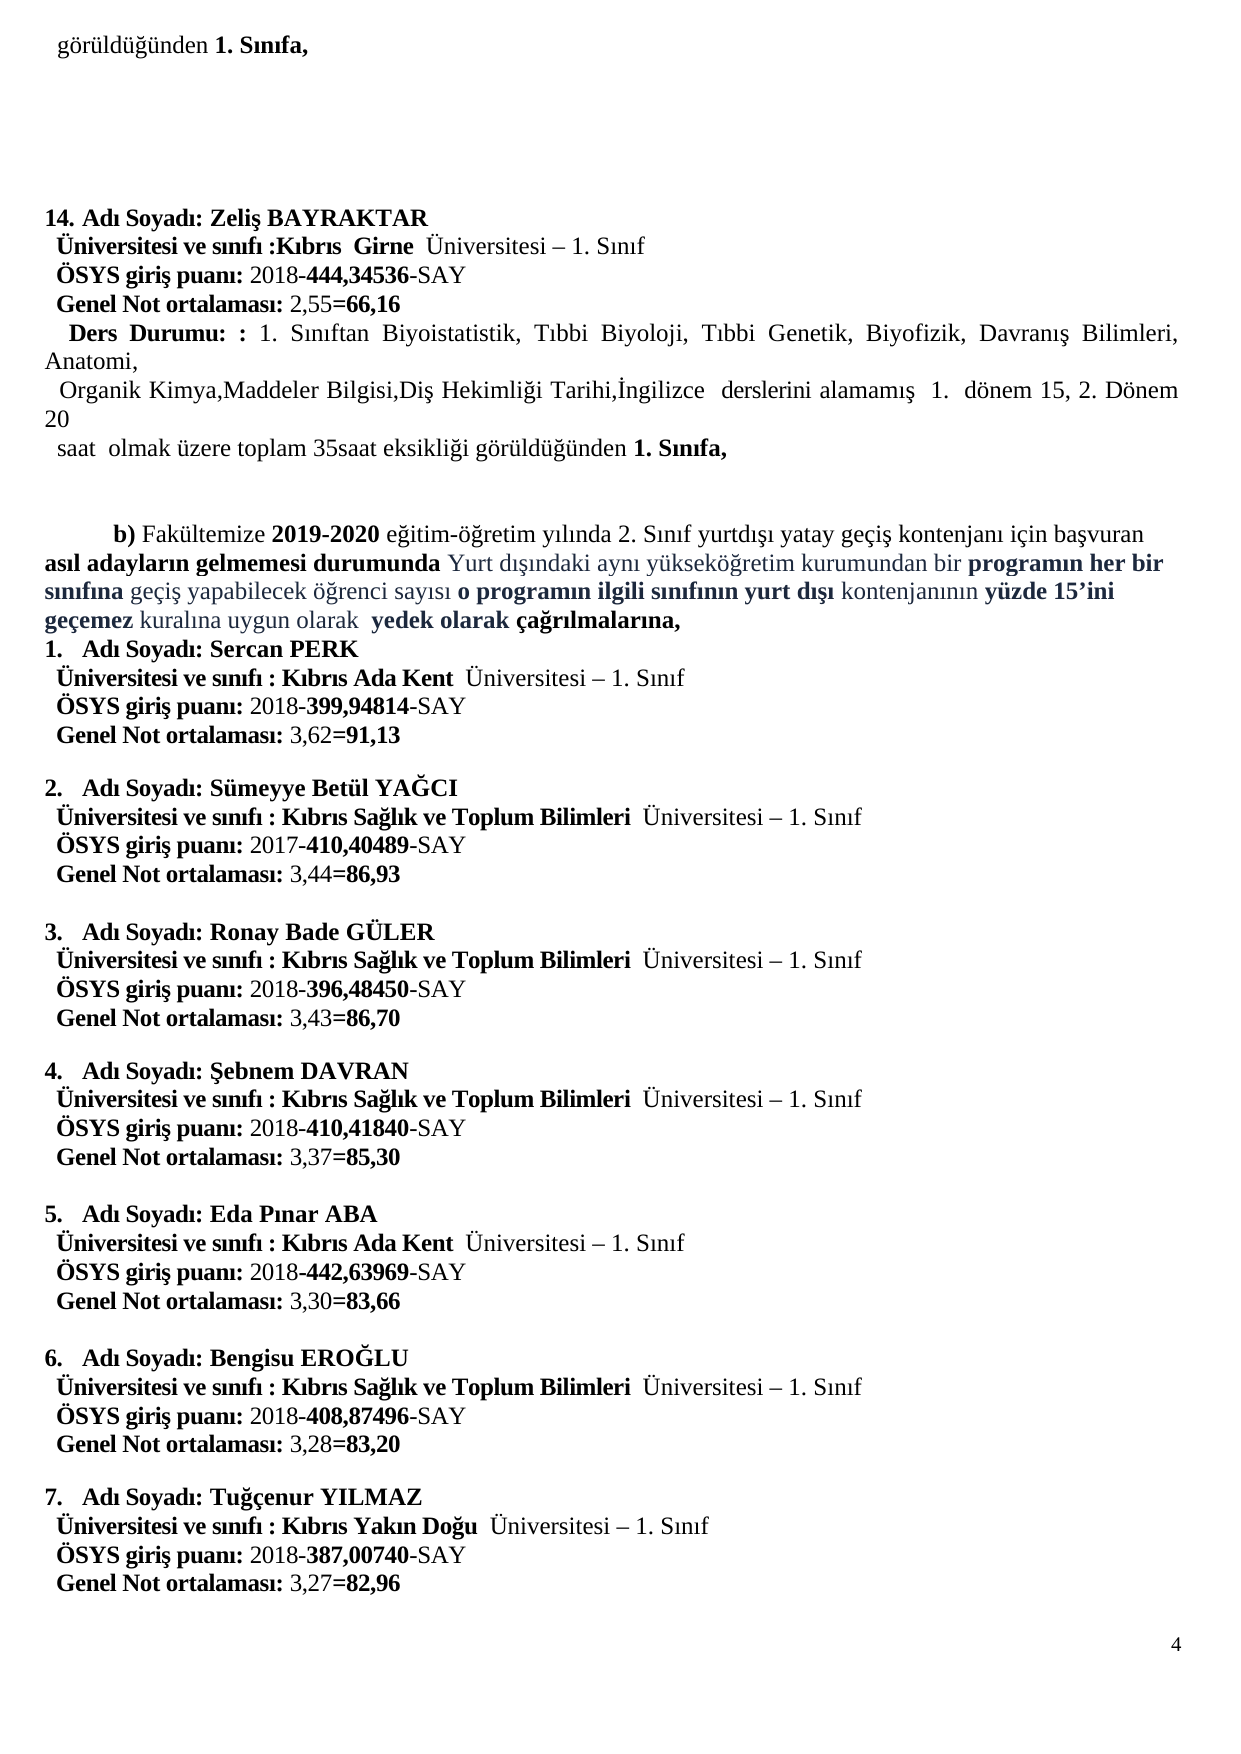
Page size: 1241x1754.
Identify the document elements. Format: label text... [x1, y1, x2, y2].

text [44, 1511, 1179, 1540]
text Genel Not ortalaması: 3,28=83,20 [44, 1429, 1179, 1458]
text Genel Not ortalaması: 3,62=91,13 [44, 720, 1179, 749]
text Genel Not ortalaması: 3,30=83,66 [44, 1286, 1179, 1314]
text Üniversitesi ve sınıfı : Kıbrıs Ada Kent Üniversitesi – 1. Sınıf [44, 1228, 1179, 1257]
text Genel Not ortalaması: 2,55=66,16 [44, 289, 1179, 318]
text ÖSYS giriş puanı: 2018-442,63969-SAY [44, 1257, 1179, 1286]
text b) Fakültemize 2019-2020 eğitim-öğretim yılında 2. Sınıf yurtdışı yatay geçiş kontenjanı için başvuran asıl adayların gelmemesi durumunda Yurt dışındaki aynı yükseköğretim kurumundan bir programın her bir sınıfına geçiş yapabilecek öğrenci sayısı o programın ilgili sınıfının yurt dışı kontenjanının yüzde 15’ini geçemez kuralına uygun olarak yedek olarak çağrılmalarına, [44, 519, 1179, 634]
text Üniversitesi ve sınıfı : Kıbrıs Sağlık ve Toplum Bilimleri Üniversitesi – 1. Sınıf [44, 945, 1179, 974]
list Adı Soyadı: Sümeyye Betül YAĞCI [44, 773, 1179, 802]
text ÖSYS giriş puanı: 2018-396,48450-SAY [44, 974, 1179, 1003]
text Üniversitesi ve sınıfı : Kıbrıs Sağlık ve Toplum Bilimleri Üniversitesi – 1. Sınıf [44, 802, 1179, 830]
list Adı Soyadı: Ronay Bade GÜLER [44, 917, 1179, 945]
list Adı Soyadı: Tuğçenur YILMAZ [44, 1482, 1179, 1511]
text Üniversitesi ve sınıfı : Kıbrıs Sağlık ve Toplum Bilimleri Üniversitesi – 1. Sınıf [44, 1372, 1179, 1401]
text Genel Not ortalaması: 3,44=86,93 [44, 859, 1179, 888]
text Organik Kimya,Maddeler Bilgisi,Diş Hekimliği Tarihi,İngilizce derslerini alamamış 1. dönem 15, 2. Dönem 20 [44, 375, 1179, 433]
list Adı Soyadı: Bengisu EROĞLU [44, 1343, 1179, 1372]
text Ders Durumu: : 1. Sınıftan Biyoistatistik, Tıbbi Biyoloji, Tıbbi Genetik, Biyofizik, Davranış Bilimleri, Anatomi, [44, 318, 1179, 375]
text ÖSYS giriş puanı: 2018-410,41840-SAY [44, 1113, 1179, 1142]
text görüldüğünden 1. Sınıfa, [44, 30, 1179, 59]
text Üniversitesi ve sınıfı :Kıbrıs Girne Üniversitesi – 1. Sınıf [44, 231, 1179, 260]
list Adı Soyadı: Şebnem DAVRAN [44, 1056, 1179, 1084]
text Üniversitesi ve sınıfı : Kıbrıs Ada Kent Üniversitesi – 1. Sınıf [44, 663, 1179, 691]
text Üniversitesi ve sınıfı : Kıbrıs Sağlık ve Toplum Bilimleri Üniversitesi – 1. Sınıf [44, 1084, 1179, 1113]
text ÖSYS giriş puanı: 2018-408,87496-SAY [44, 1401, 1179, 1429]
text saat olmak üzere toplam 35saat eksikliği görüldüğünden 1. Sınıfa, [44, 433, 1179, 461]
text ÖSYS giriş puanı: 2018-444,34536-SAY [44, 260, 1179, 289]
text Genel Not ortalaması: 3,43=86,70 [44, 1003, 1179, 1032]
text Genel Not ortalaması: 3,37=85,30 [44, 1142, 1179, 1171]
list Adı Soyadı: Sercan PERK [44, 634, 1179, 663]
text ÖSYS giriş puanı: 2017-410,40489-SAY [44, 830, 1179, 859]
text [44, 1568, 1179, 1597]
list Adı Soyadı: Zeliş BAYRAKTAR [44, 203, 1179, 231]
list Adı Soyadı: Eda Pınar ABA [44, 1199, 1179, 1228]
text ÖSYS giriş puanı: 2018-387,00740-SAY [44, 1540, 1179, 1568]
text ÖSYS giriş puanı: 2018-399,94814-SAY [44, 691, 1179, 720]
